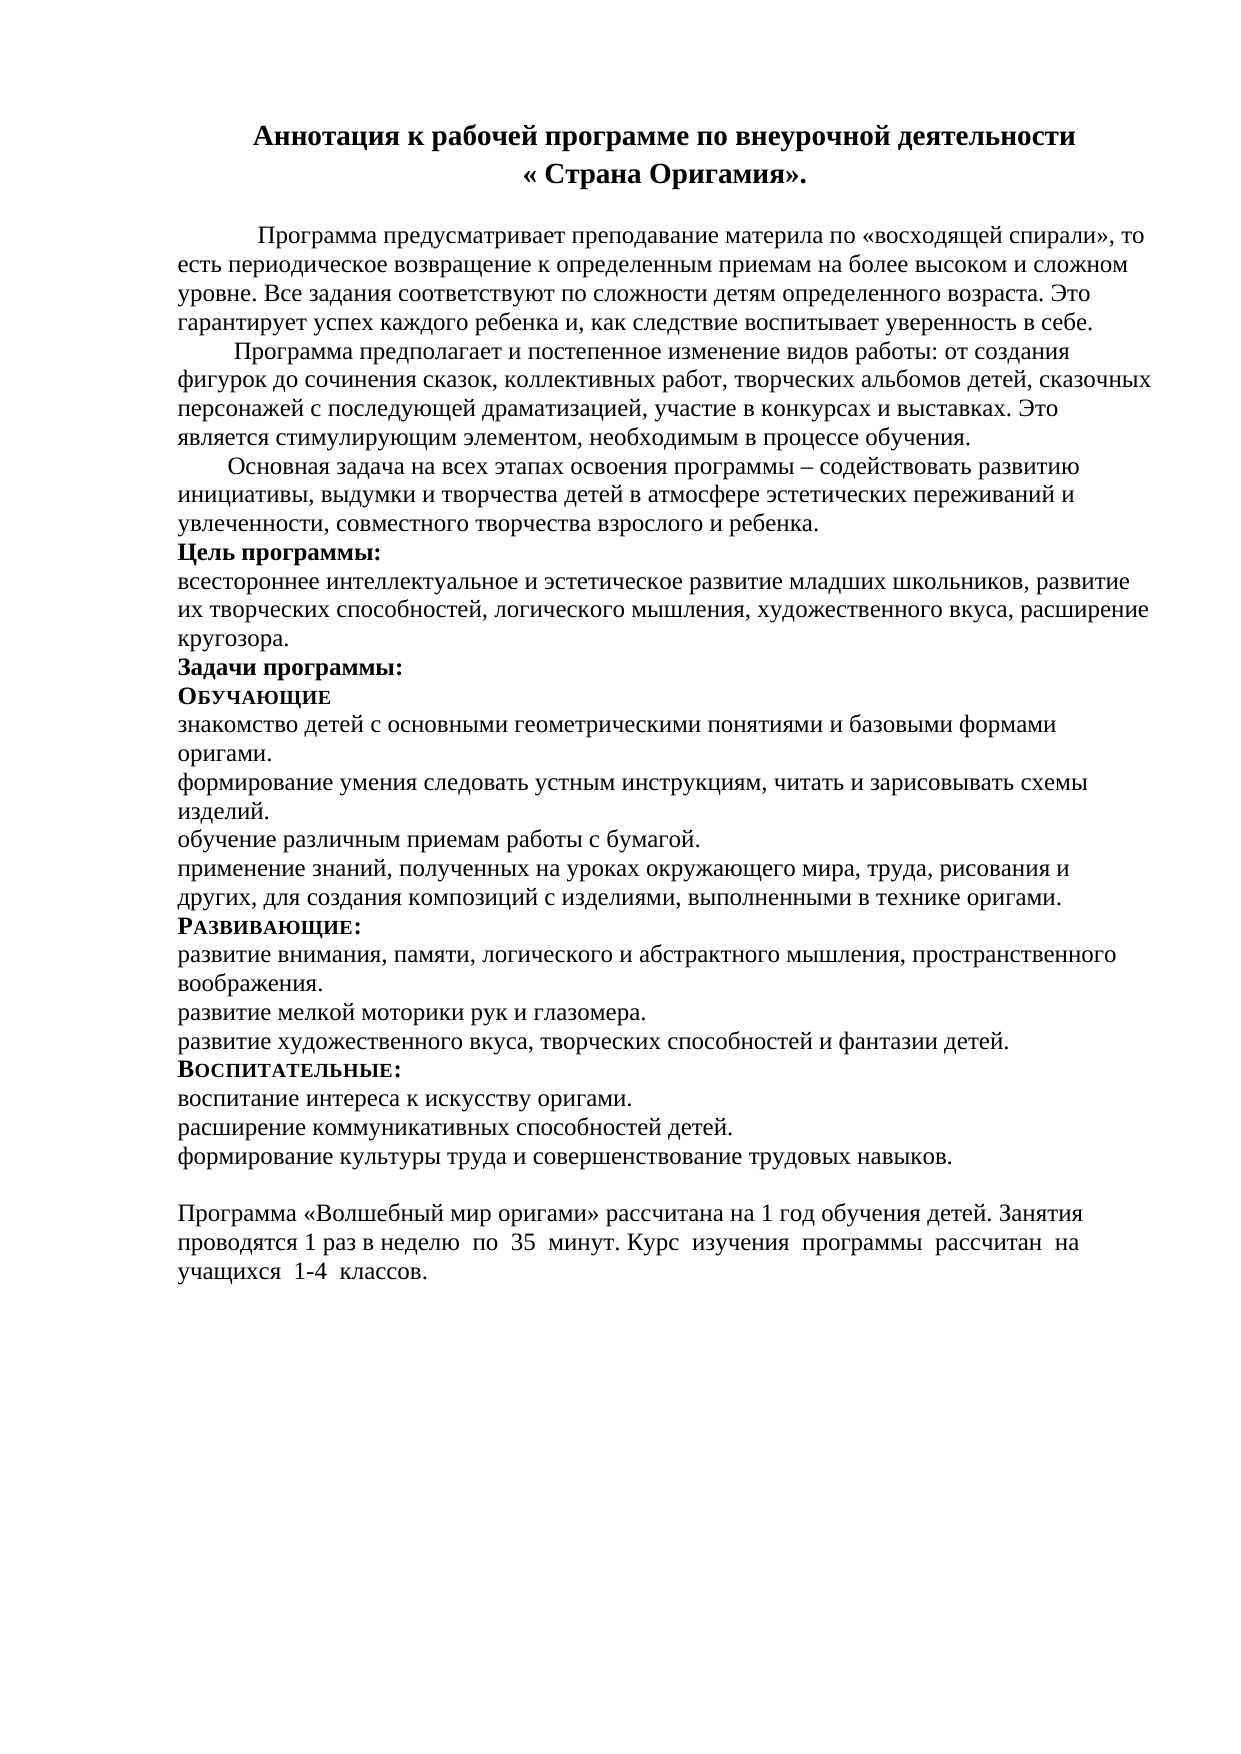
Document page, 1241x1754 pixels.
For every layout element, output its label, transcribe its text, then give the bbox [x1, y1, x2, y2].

text расширение коммуникативных способностей детей. [177, 1112, 1152, 1141]
text Развивающие: [177, 911, 1152, 939]
text знакомство детей с основными геометрическими понятиями и базовыми формами оригами. [177, 709, 1152, 767]
text Программа предусматривает преподавание материла по «восходящей спирали», то есть периодическое возвращение к определенным приемам на более высоком и сложном уровне. Все задания соответствуют по сложности детям определенного возраста. Это гарантирует успех каждого ребенка и, как следствие воспитывает уверенность в себе. Программа предполагает и постепенное изменение видов работы: от создания фигурок до сочинения сказок, коллективных работ, творческих альбомов детей, сказочных персонажей с последующей драматизацией, участие в конкурсах и выставках. Это является стимулирующим элементом, необходимым в процессе обучения. Основная задача на всех этапах освоения программы – содействовать развитию инициативы, выдумки и творчества детей в атмосфере эстетических переживаний и увлеченности, совместного творчества взрослого и ребенка. [177, 216, 1152, 537]
text развитие художественного вкуса, творческих способностей и фантазии детей. [177, 1026, 1152, 1054]
text « Страна Оригамия». [177, 157, 1152, 190]
text Задачи программы: Обучающие [177, 652, 1152, 709]
text обучение различным приемам работы с бумагой. [177, 824, 1152, 853]
text Аннотация к рабочей программе по внеурочной деятельности [177, 118, 1152, 152]
text развитие внимания, памяти, логического и абстрактного мышления, пространственного воображения. [177, 939, 1152, 997]
text формирование умения следовать устным инструкциям, читать и зарисовывать схемы изделий. [177, 767, 1152, 824]
text воспитание интереса к искусству оригами. [177, 1083, 1152, 1112]
text Программа «Волшебный мир оригами» рассчитана на 1 год обучения детей. Занятия проводятся 1 раз в неделю по 35 минут. Курс изучения программы рассчитан на учащихся 1-4 классов. [177, 1198, 1152, 1284]
text применение знаний, полученных на уроках окружающего мира, труда, рисования и других, для создания композиций с изделиями, выполненными в технике оригами. [177, 853, 1152, 911]
text всестороннее интеллектуальное и эстетическое развитие младших школьников, развитие их творческих способностей, логического мышления, художественного вкуса, расширение кругозора. [177, 566, 1152, 652]
text Воспитательные: [177, 1054, 1152, 1083]
text Цель программы: [177, 537, 1152, 566]
text развитие мелкой моторики рук и глазомера. [177, 997, 1152, 1026]
text формирование культуры труда и совершенствование трудовых навыков. [177, 1141, 1152, 1169]
